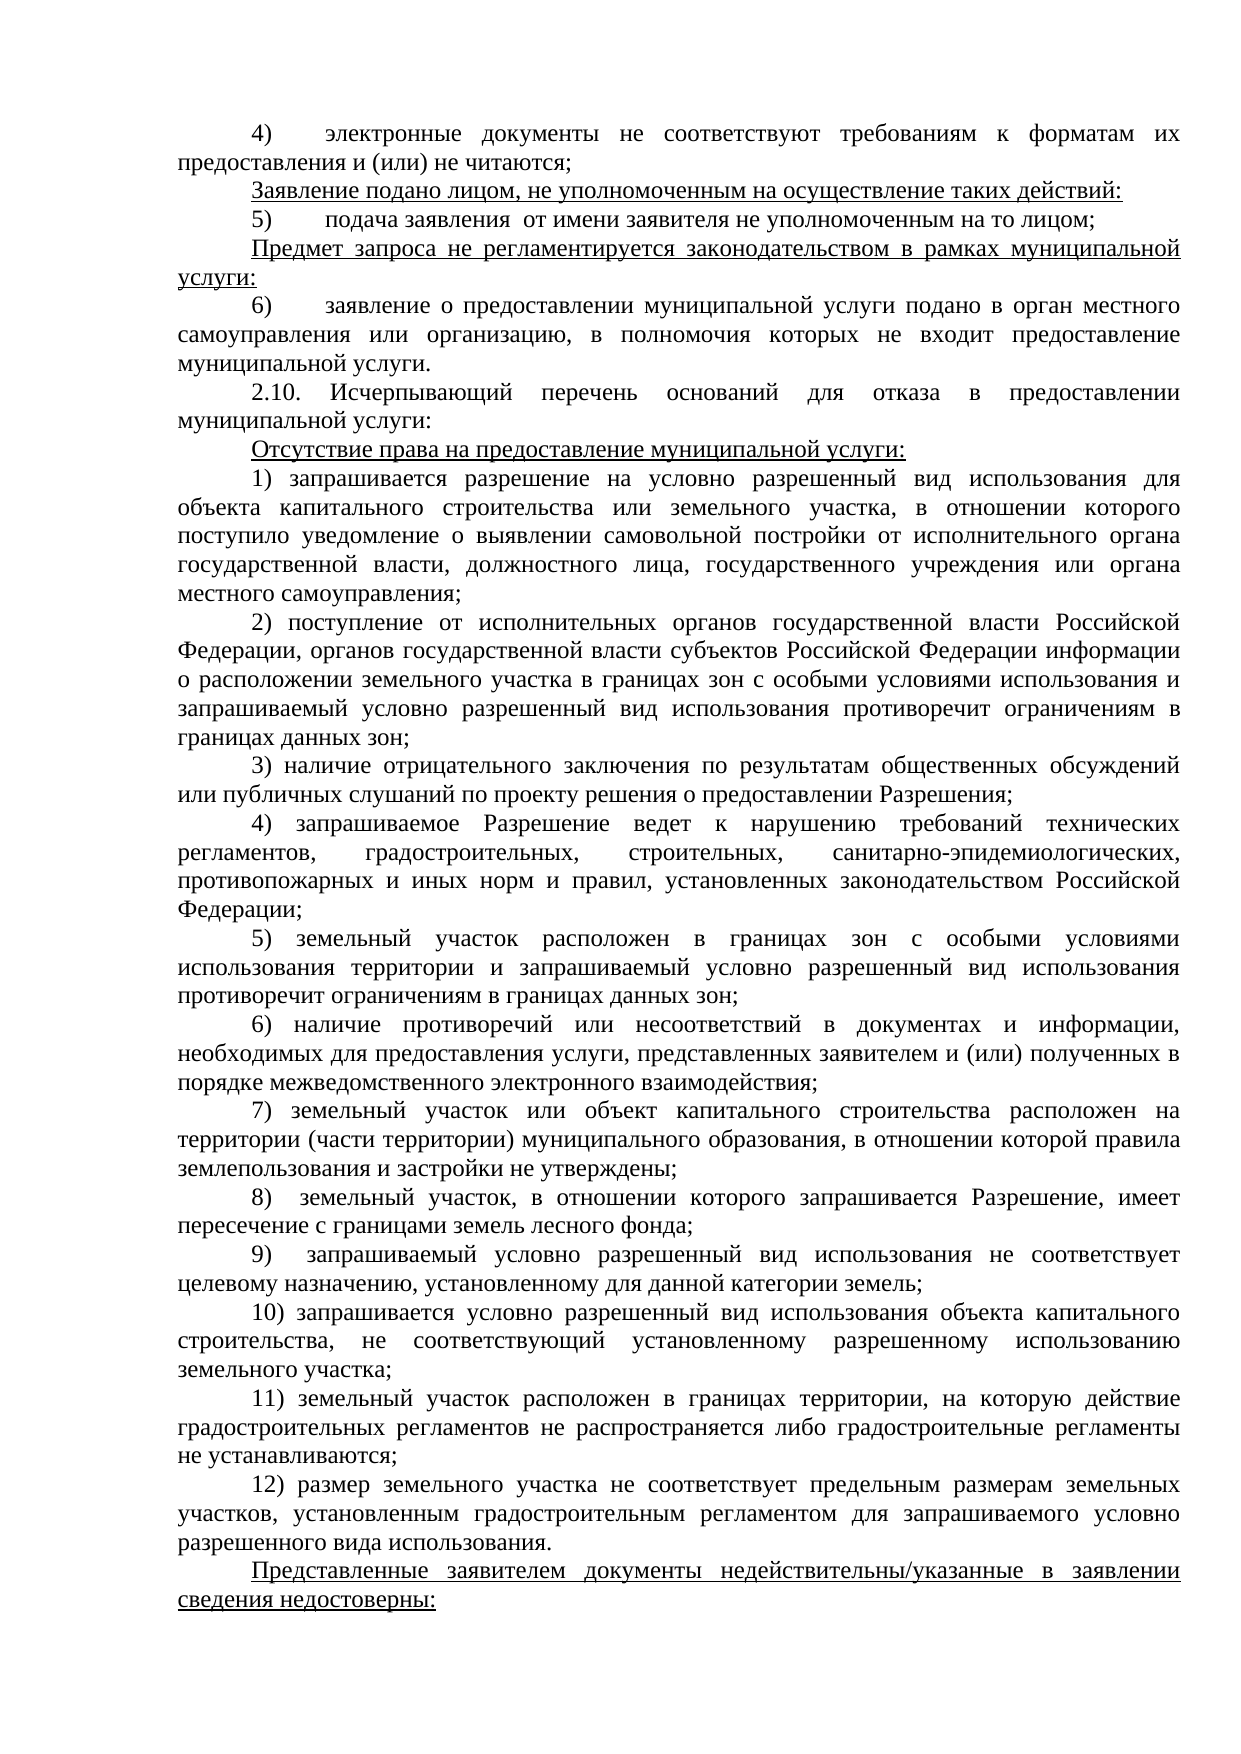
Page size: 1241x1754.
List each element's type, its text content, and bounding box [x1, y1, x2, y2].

text 6) заявление о предоставлении муниципальной услуги подано в орган местного самоуправления или организацию, в полномочия которых не входит предоставление муниципальной услуги. [177, 291, 1181, 377]
text 12) размер земельного участка не соответствует предельным размерам земельных участков, установленным градостроительным регламентом для запрашиваемого условно разрешенного вида использования. [177, 1469, 1181, 1556]
text 4) электронные документы не соответствуют требованиям к форматам их предоставления и (или) не читаются; [177, 118, 1181, 176]
text 1) запрашивается разрешение на условно разрешенный вид использования для объекта капитального строительства или земельного участка, в отношении которого поступило уведомление о выявлении самовольной постройки от исполнительного органа государственной власти, должностного лица, государственного учреждения или органа местного самоуправления; [177, 463, 1181, 607]
text 4) запрашиваемое Разрешение ведет к нарушению требований технических регламентов, градостроительных, строительных, санитарно-эпидемиологических, противопожарных и иных норм и правил, установленных законодательством Российской Федерации; [177, 808, 1181, 923]
text 10) запрашивается условно разрешенный вид использования объекта капитального строительства, не соответствующий установленному разрешенному использованию земельного участка; [177, 1297, 1181, 1383]
text 11) земельный участок расположен в границах территории, на которую действие градостроительных регламентов не распространяется либо градостроительные регламенты не устанавливаются; [177, 1383, 1181, 1469]
text 3) наличие отрицательного заключения по результатам общественных обсуждений или публичных слушаний по проекту решения о предоставлении Разрешения; [177, 751, 1181, 808]
text 7) земельный участок или объект капитального строительства расположен на территории (части территории) муниципального образования, в отношении которой правила землепользования и застройки не утверждены; [177, 1096, 1181, 1182]
text Предмет запроса не регламентируется законодательством в рамках муниципальной услуги: [177, 233, 1181, 291]
text 5) подача заявления от имени заявителя не уполномоченным на то лицом; [177, 204, 1181, 233]
text 8) земельный участок, в отношении которого запрашивается Разрешение, имеет пересечение с границами земель лесного фонда; [177, 1182, 1181, 1239]
text 5) земельный участок расположен в границах зон с особыми условиями использования территории и запрашиваемый условно разрешенный вид использования противоречит ограничениям в границах данных зон; [177, 923, 1181, 1009]
text Заявление подано лицом, не уполномоченным на осуществление таких действий: [177, 176, 1181, 204]
text 2.10. Исчерпывающий перечень оснований для отказа в предоставлении муниципальной услуги: [177, 377, 1181, 434]
text 9) запрашиваемый условно разрешенный вид использования не соответствует целевому назначению, установленному для данной категории земель; [177, 1239, 1181, 1297]
text 6) наличие противоречий или несоответствий в документах и информации, необходимых для предоставления услуги, представленных заявителем и (или) полученных в порядке межведомственного электронного взаимодействия; [177, 1009, 1181, 1096]
text Отсутствие права на предоставление муниципальной услуги: [177, 434, 1181, 463]
text 2) поступление от исполнительных органов государственной власти Российской Федерации, органов государственной власти субъектов Российской Федерации информации о расположении земельного участка в границах зон с особыми условиями использования и запрашиваемый условно разрешенный вид использования противоречит ограничениям в границах данных зон; [177, 607, 1181, 751]
text Представленные заявителем документы недействительны/указанные в заявлении сведения недостоверны: [177, 1556, 1181, 1613]
